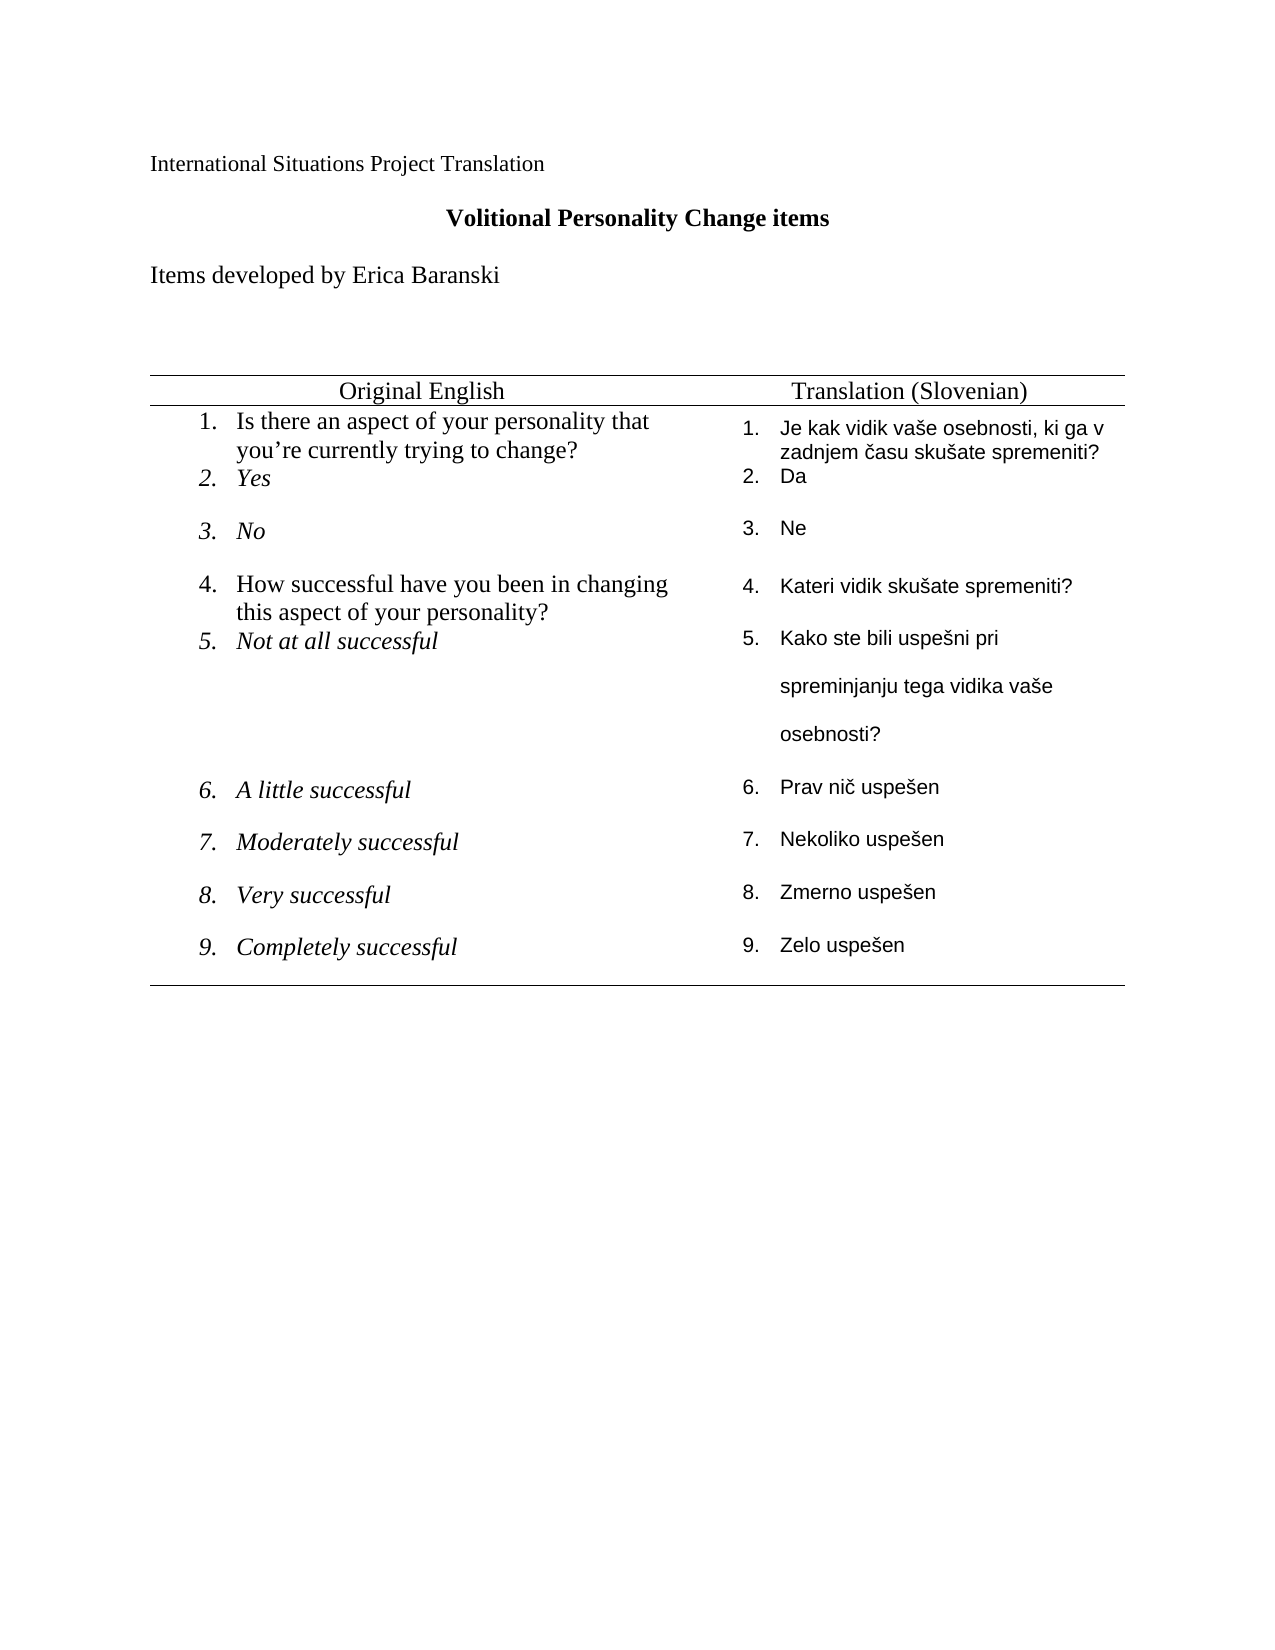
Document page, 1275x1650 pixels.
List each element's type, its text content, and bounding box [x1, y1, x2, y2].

table_cell Je kak vidik vaše osebnosti, ki ga v zadnjem času skušate spremeniti? [694, 406, 1125, 463]
table_cell Not at all successful [150, 626, 694, 775]
table_cell Kateri vidik skušate spremeniti? [694, 569, 1125, 626]
table_cell Ne [694, 516, 1125, 569]
table_cell Da [694, 464, 1125, 516]
table_header Translation (Slovenian) [694, 376, 1125, 405]
table_header Original English [150, 376, 694, 405]
text Items developed by Erica Baranski [150, 260, 1125, 289]
table_cell Kako ste bili uspešni pri spreminjanju tega vidika vaše osebnosti? [694, 626, 1125, 775]
table_cell Prav nič uspešen [694, 775, 1125, 827]
text Volitional Personality Change items [150, 203, 1125, 231]
table_cell Is there an aspect of your personality that you’re currently trying to change? [150, 406, 694, 463]
table_cell Zelo uspešen [694, 933, 1125, 985]
table_cell How successful have you been in changing this aspect of your personality? [150, 569, 694, 626]
table_cell Nekoliko uspešen [694, 827, 1125, 880]
table_cell Moderately successful [150, 827, 694, 880]
table_cell A little successful [150, 775, 694, 827]
text International Situations Project Translation [150, 150, 1125, 176]
table_cell Yes [150, 464, 694, 516]
table_cell No [150, 516, 694, 569]
table_cell Very successful [150, 880, 694, 932]
table_cell Zmerno uspešen [694, 880, 1125, 932]
table_cell Completely successful [150, 933, 694, 985]
